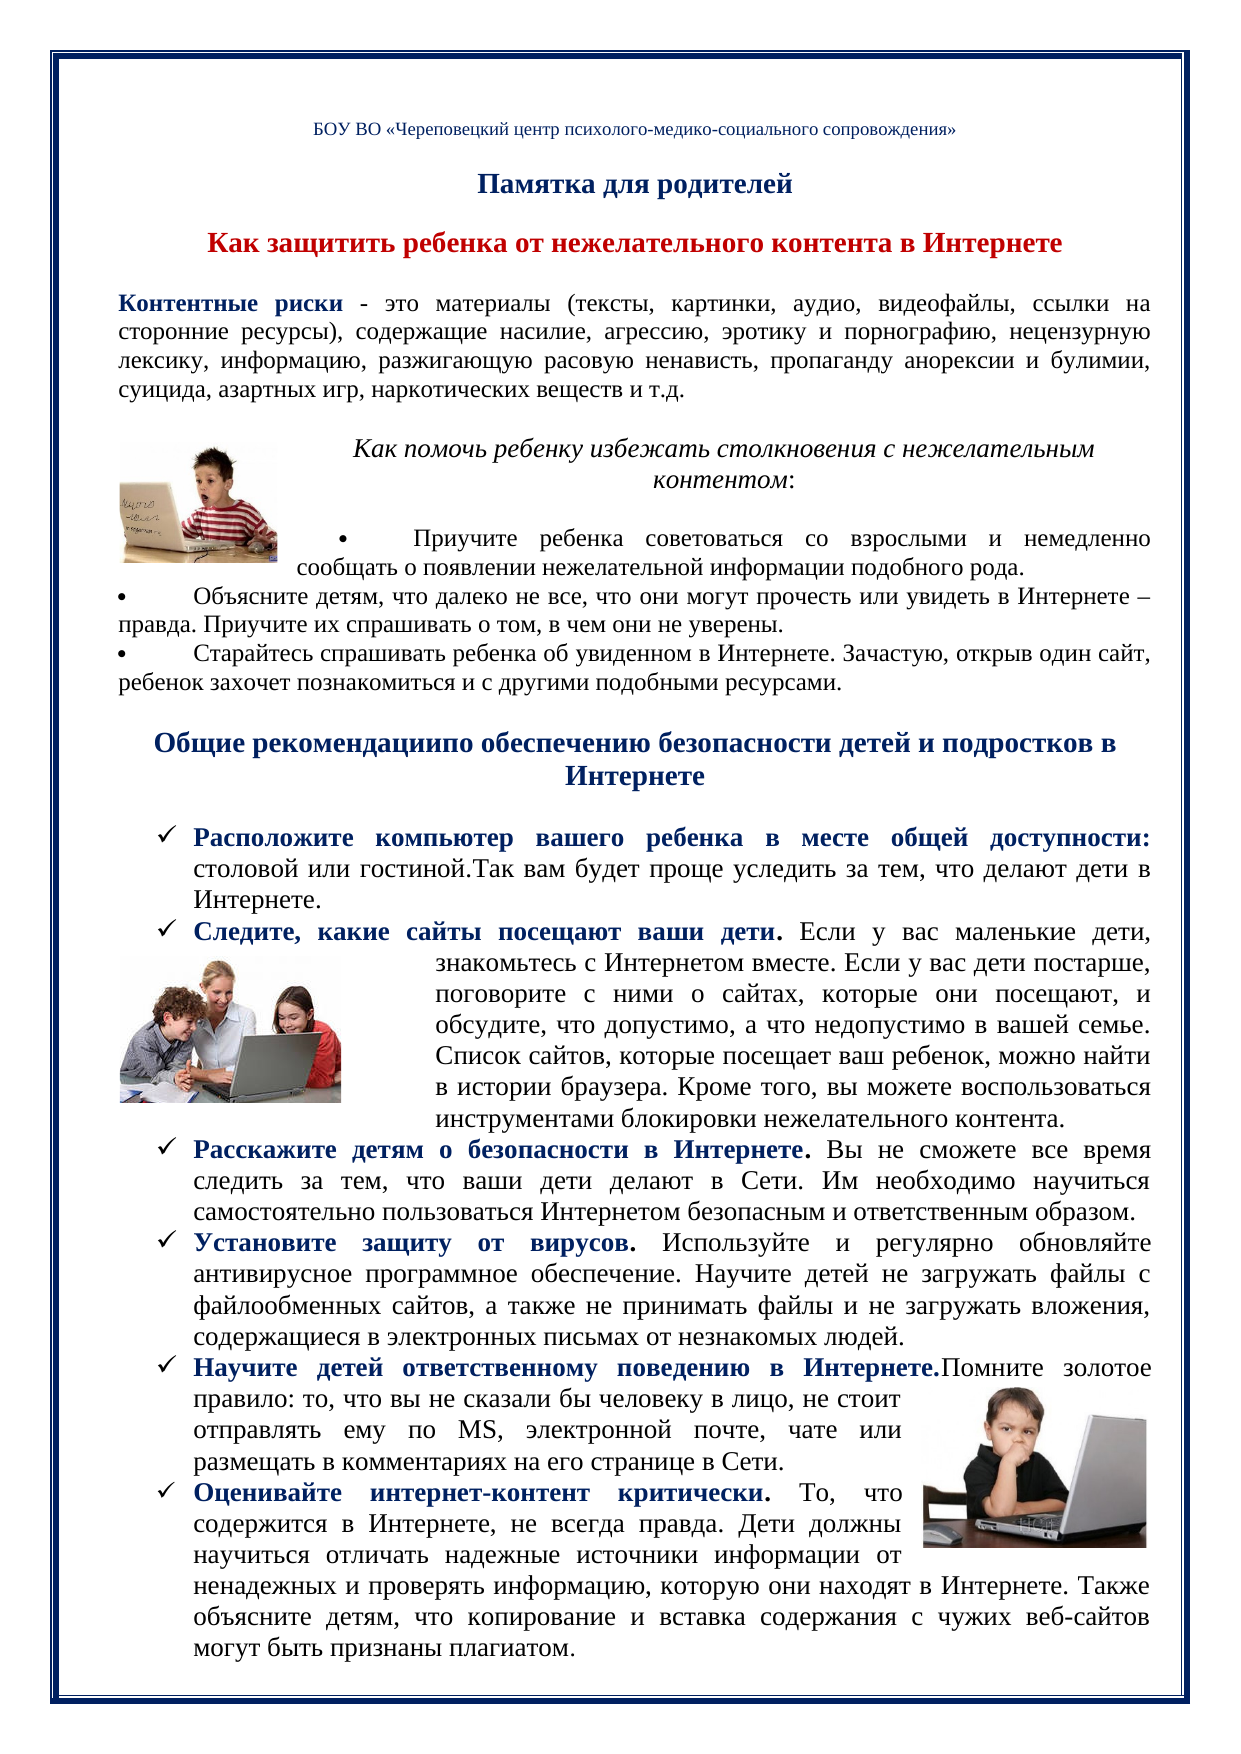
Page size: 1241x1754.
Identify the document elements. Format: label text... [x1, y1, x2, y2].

text БОУ ВО «Череповецкий центр психолого-медико-социального сопровождения» [118, 118, 1152, 140]
text Контентные риски - это материалы (тексты, картинки, аудио, видеофайлы, ссылки на сторонние ресурсы), содержащие насилие, агрессию, эротику и порнографию, нецензурную лексику, информацию, разжигающую расовую ненависть, пропаганду анорексии и булимии, суицида, азартных игр, наркотических веществ и т.д. [118, 288, 1152, 403]
picture [118, 442, 278, 561]
list Расположите компьютер вашего ребенка в месте общей доступности: столовой или гостиной.Так вам будет проще уследить за тем, что делают дети в Интернете. [156, 821, 1152, 915]
list Следите, какие сайты посещают ваши дети. Если у вас маленькие дети, знакомьтесь с Интернетом вместе. Если у вас дети постарше, поговорите с ними о сайтах, которые они посещают, и обсудите, что допустимо, а что недопустимо в вашей семье. Список сайтов, которые посещает ваш ребенок, можно найти в истории браузера. Кроме того, вы можете воспользоваться инструментами блокировки нежелательного контента. [156, 915, 1152, 1133]
list Научите детей ответственному поведению в Интернете.Помните золотое правило: то, что вы не сказали бы человеку в лицо, не стоит отправлять ему по MS, электронной почте, чате или размещать в комментариях на его странице в Сети. [156, 1351, 1152, 1476]
text Как защитить ребенка от нежелательного контента в Интернете [118, 225, 1152, 258]
picture [119, 956, 342, 1103]
list Объясните детям, что далеко не все, что они могут прочесть или увидеть в Интернете – правда. Приучите их спрашивать о том, в чем они не уверены. [118, 581, 1152, 638]
text Памятка для родителей [118, 166, 1152, 200]
picture [920, 1387, 1148, 1547]
list Оценивайте интернет-контент критически. То, что содержится в Интернете, не всегда правда. Дети должны научиться отличать надежные источники информации от ненадежных и проверять информацию, которую они находят в Интернете. Также объясните детям, что копирование и вставка содержания с чужих веб-сайтов могут быть признаны плагиатом. [156, 1476, 1152, 1663]
text Как помочь ребенку избежать столкновения с нежелательным контентом: [118, 432, 1152, 494]
text Общие рекомендациипо обеспечению безопасности детей и подростков в Интернете [118, 725, 1152, 792]
list Расскажите детям о безопасности в Интернете. Вы не сможете все время следить за тем, что ваши дети делают в Сети. Им необходимо научиться самостоятельно пользоваться Интернетом безопасным и ответственным образом. [156, 1133, 1152, 1226]
list Приучите ребенка советоваться со взрослыми и немедленно сообщать о появлении нежелательной информации подобного рода. [118, 523, 1152, 581]
list Старайтесь спрашивать ребенка об увиденном в Интернете. Зачастую, открыв один сайт, ребенок захочет познакомиться и с другими подобными ресурсами. [118, 638, 1152, 696]
list Установите защиту от вирусов. Используйте и регулярно обновляйте антивирусное программное обеспечение. Научите детей не загружать файлы с файлообменных сайтов, а также не принимать файлы и не загружать вложения, содержащиеся в электронных письмах от незнакомых людей. [156, 1226, 1152, 1351]
